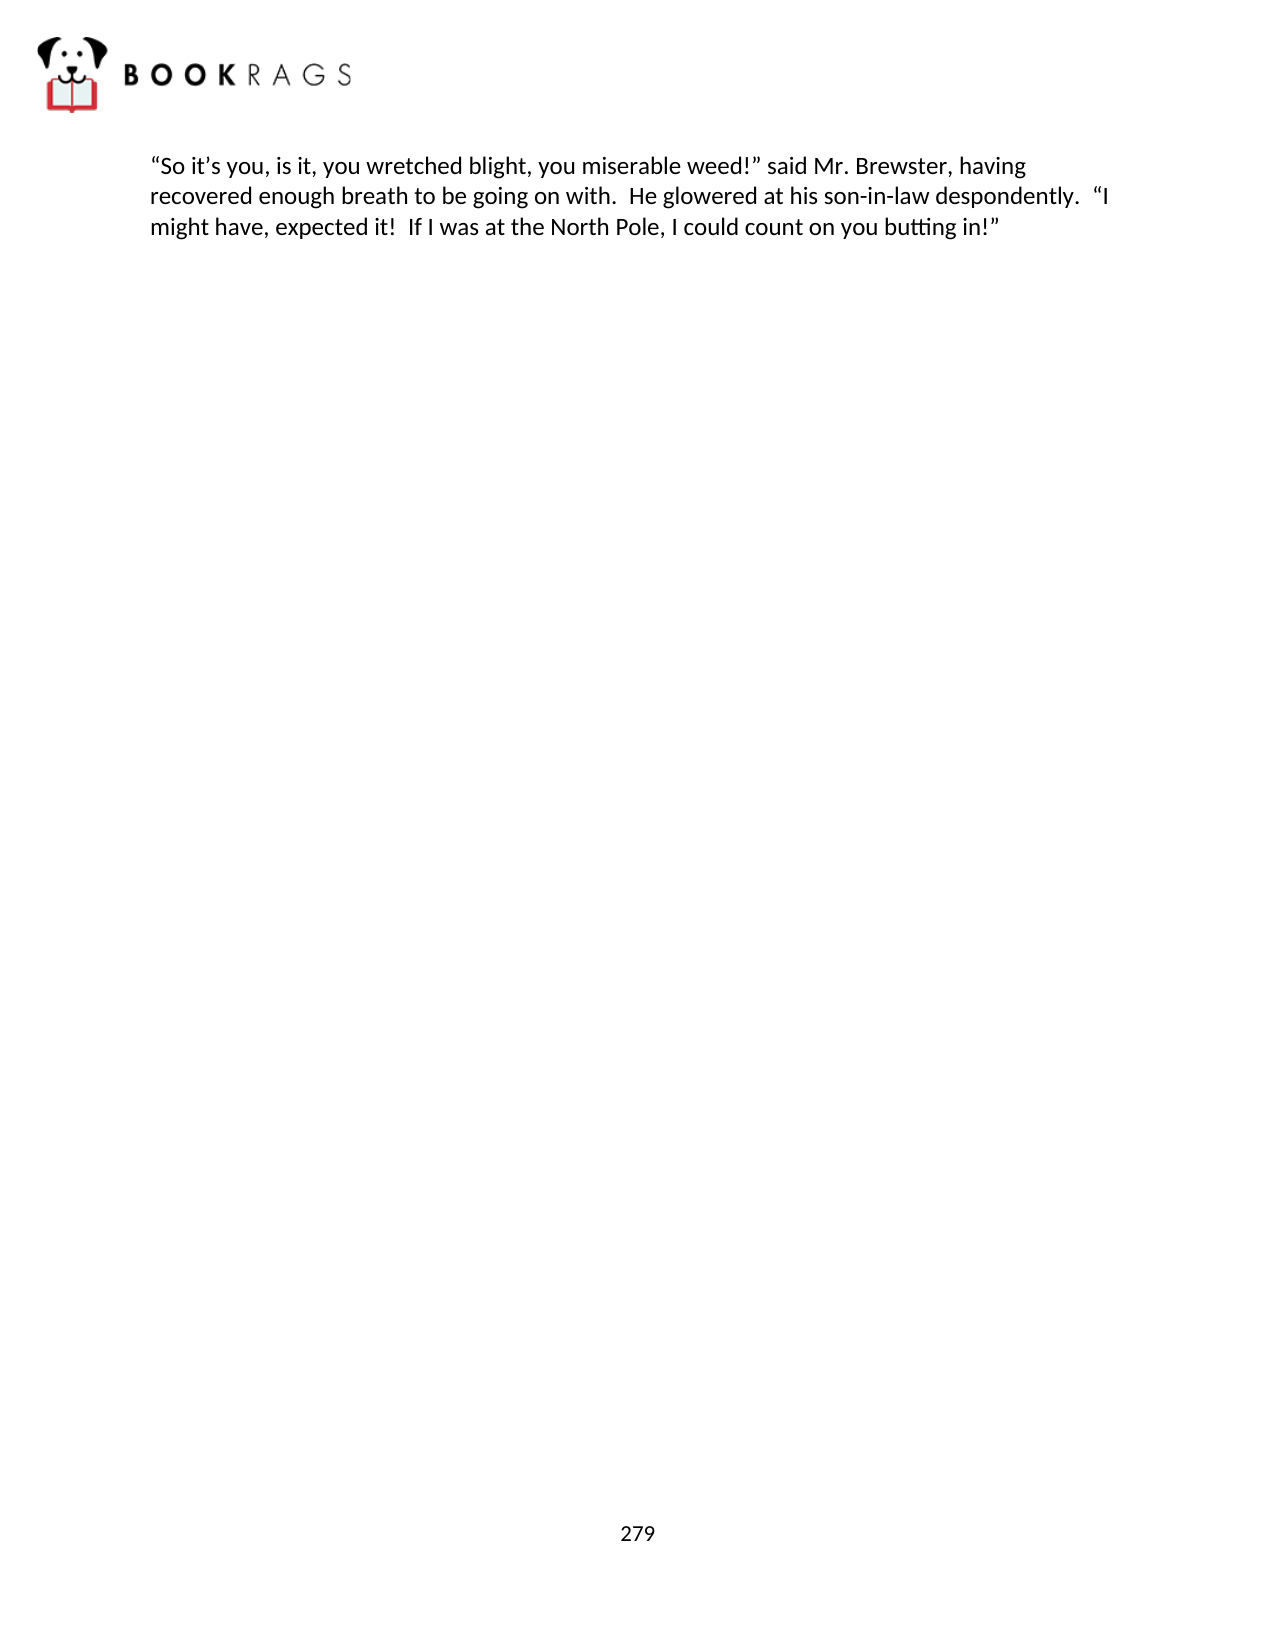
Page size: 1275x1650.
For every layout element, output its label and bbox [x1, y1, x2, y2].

picture [37, 37, 351, 113]
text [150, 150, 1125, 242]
